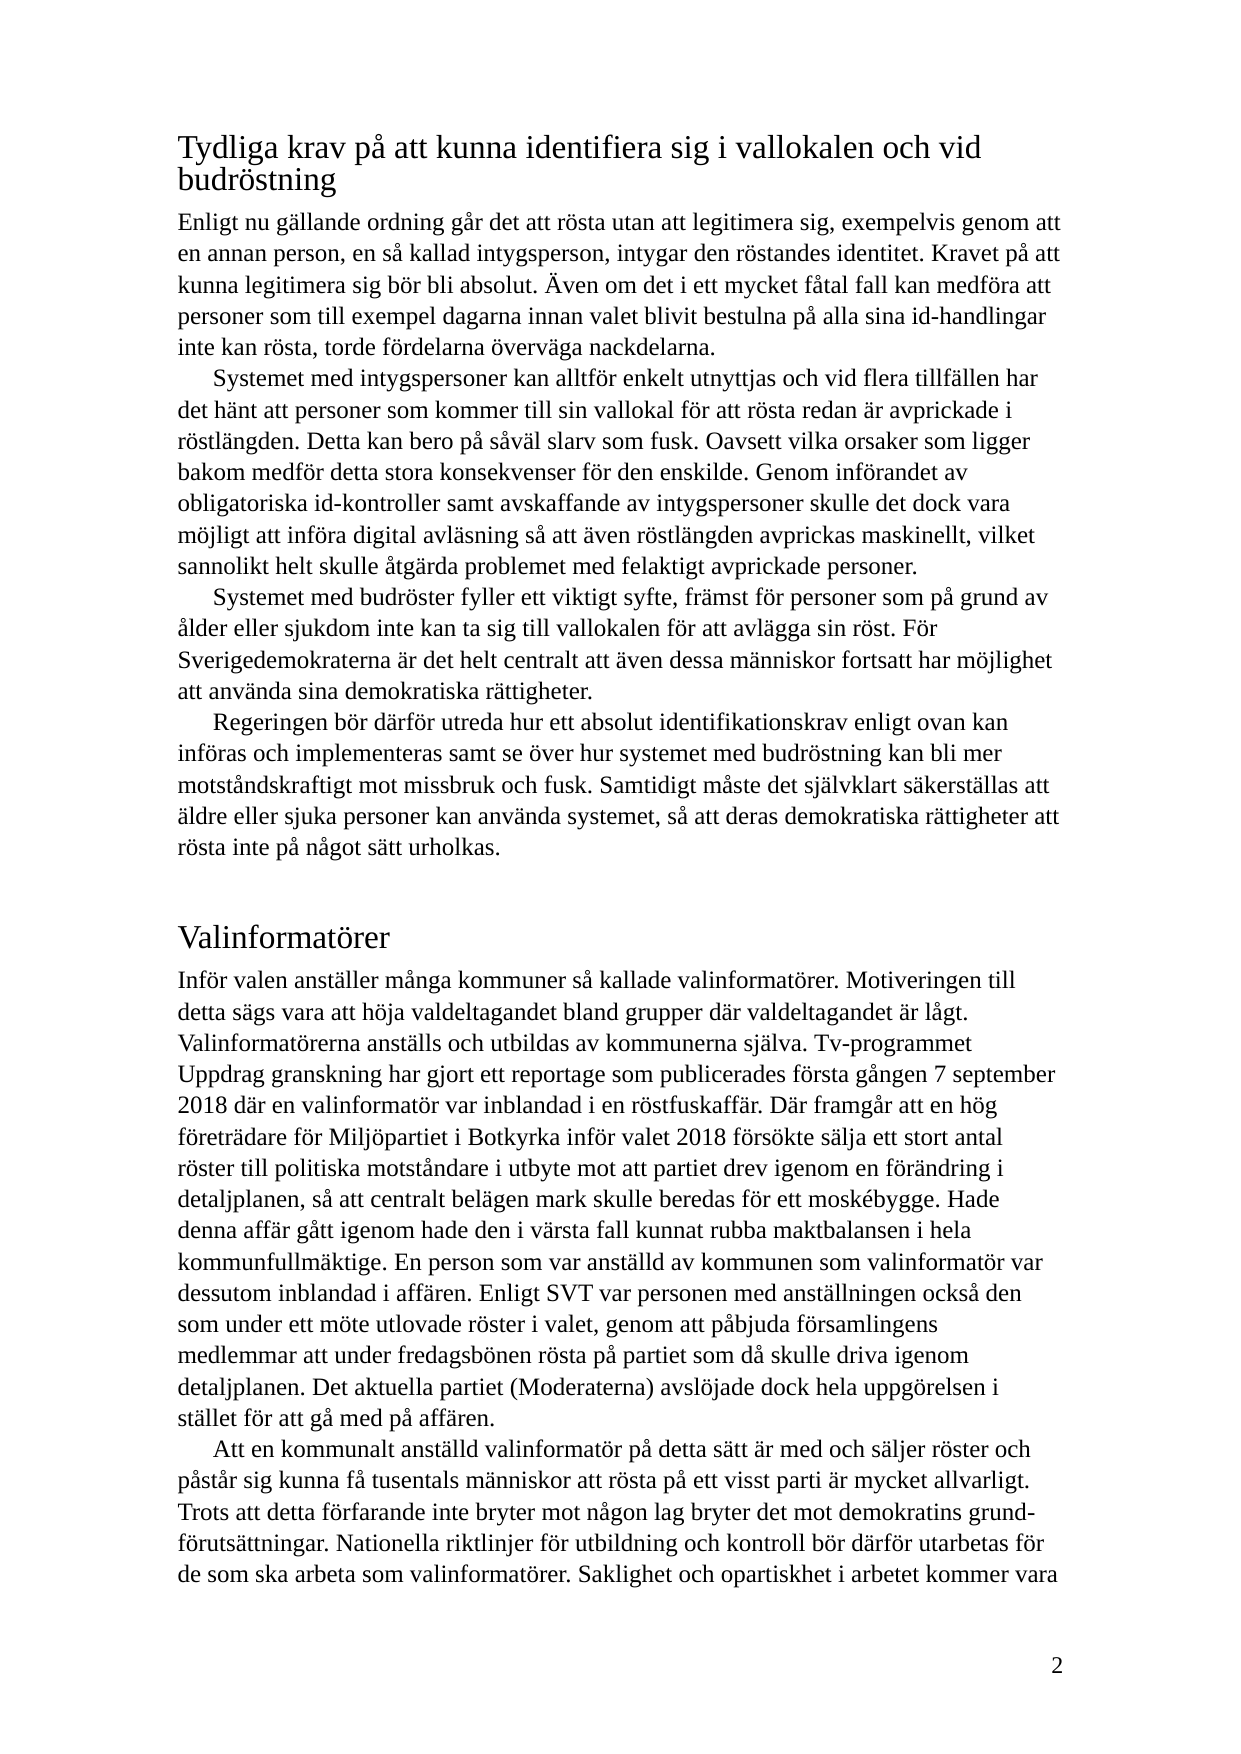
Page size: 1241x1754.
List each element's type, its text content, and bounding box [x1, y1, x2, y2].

subtitle Tydliga krav på att kunna identifiera sig i vallokalen och vid budröstning [177, 134, 1063, 196]
subtitle Valinformatörer [177, 923, 1063, 955]
text Systemet med budröster fyller ett viktigt syfte, främst för personer som på grund av ålder eller sjukdom inte kan ta sig till vallokalen för att avlägga sin röst. För Sverigedemokraterna är det helt centralt att även dessa människor fortsatt har möjlighet att använda sina demokratiska rättigheter. [177, 580, 1063, 705]
text Systemet med intygspersoner kan alltför enkelt utnyttjas och vid flera tillfällen har det hänt att personer som kommer till sin vallokal för att rösta redan är avprickade i röstlängden. Detta kan bero på såväl slarv som fusk. Oavsett vilka orsaker som ligger bakom medför detta stora konsekvenser för den enskilde. Genom införandet av obligatoriska id-kontroller samt avskaffande av intygspersoner skulle det dock vara möjligt att införa digital avläsning så att även röstlängden avprickas maskinellt, vilket sannolikt helt skulle åtgärda problemet med felaktigt avprickade personer. [177, 361, 1063, 580]
text Regeringen bör därför utreda hur ett absolut identifikationskrav enligt ovan kan införas och implementeras samt se över hur systemet med budröstning kan bli mer motståndskraftigt mot missbruk och fusk. Samtidigt måste det självklart säkerställas att äldre eller sjuka personer kan använda systemet, så att deras demokratiska rättigheter att rösta inte på något sätt urholkas. [177, 705, 1063, 861]
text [177, 1432, 1063, 1588]
text Enligt nu gällande ordning går det att rösta utan att legitimera sig, exempelvis genom att en annan person, en så kallad intygsperson, intygar den röstandes identitet. Kravet på att kunna legitimera sig bör bli absolut. Även om det i ett mycket fåtal fall kan medföra att personer som till exempel dagarna innan valet blivit bestulna på alla sina id-handlingar inte kan rösta, torde fördelarna överväga nackdelarna. [177, 205, 1063, 361]
text Inför valen anställer många kommuner så kallade valinformatörer. Motiveringen till detta sägs vara att höja valdeltagandet bland grupper där valdeltagandet är lågt. Valinformatörerna anställs och utbildas av kommunerna själva. Tv-programmet Uppdrag granskning har gjort ett reportage som publicerades första gången 7 september 2018 där en valinformatör var inblandad i en röstfuskaffär. Där framgår att en hög företrädare för Miljöpartiet i Botkyrka inför valet 2018 försökte sälja ett stort antal röster till politiska motståndare i utbyte mot att partiet drev igenom en förändring i detaljplanen, så att centralt belägen mark skulle beredas för ett moskébygge. Hade denna affär gått igenom hade den i värsta fall kunnat rubba maktbalansen i hela kommunfullmäktige. En person som var anställd av kommunen som valinformatör var dessutom inblandad i affären. Enligt SVT var personen med anställningen också den som under ett möte utlovade röster i valet, genom att påbjuda församlingens medlemmar att under fredagsbönen rösta på partiet som då skulle driva igenom detaljplanen. Det aktuella partiet (Moderaterna) avslöjade dock hela uppgörelsen i stället för att gå med på affären. [177, 963, 1063, 1432]
